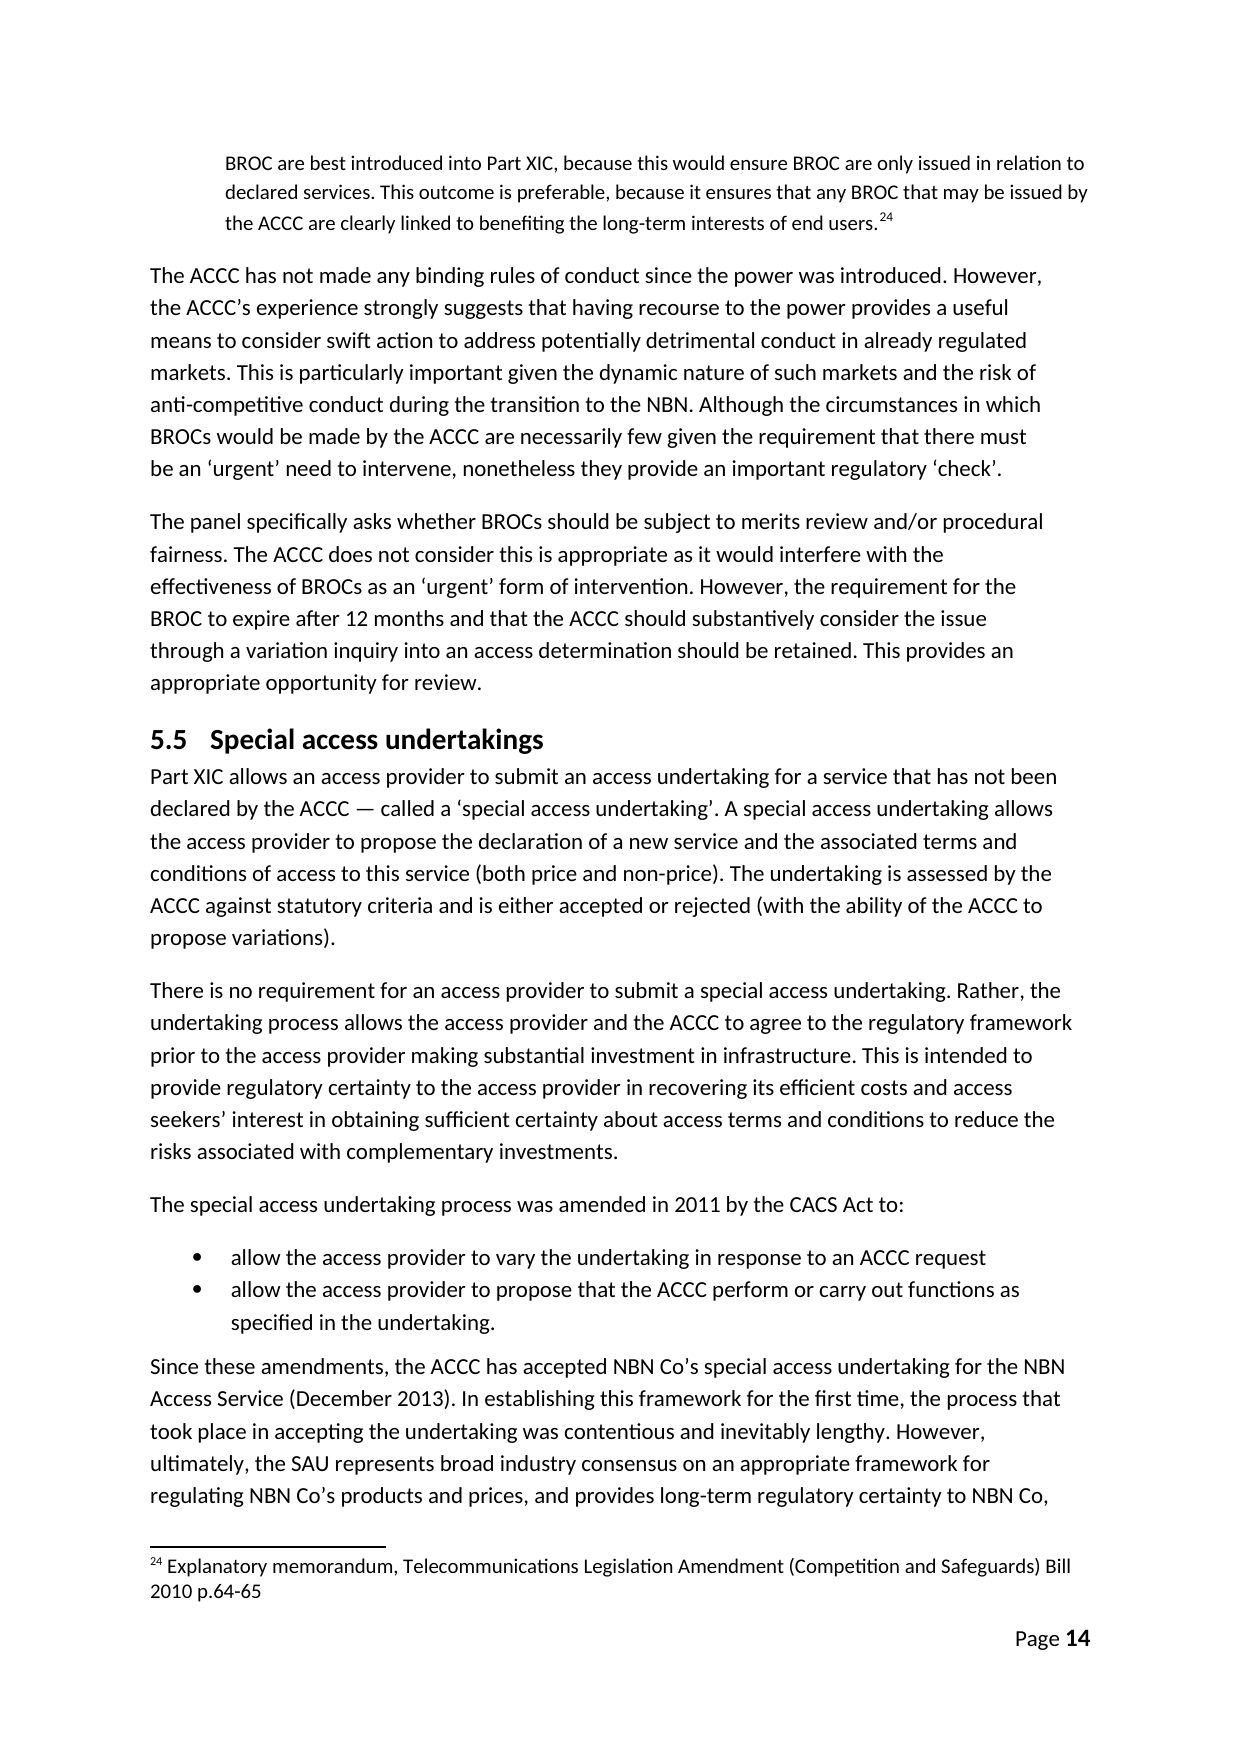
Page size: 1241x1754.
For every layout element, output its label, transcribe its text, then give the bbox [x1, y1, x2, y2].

text BROC are best introduced into Part XIC, because this would ensure BROC are only issued in relation to declared services. This outcome is preferable, because it ensures that any BROC that may be issued by the ACCC are clearly linked to benefiting the long-term interests of end users. [225, 150, 1090, 236]
text The special access undertaking process was amended in 2011 by the CACS Act to: [150, 1190, 1090, 1218]
subtitle Special access undertakings [150, 721, 1090, 757]
text Part XIC allows an access provider to submit an access undertaking for a service that has not been declared by the ACCC — called a ‘special access undertaking’. A special access undertaking allows the access provider to propose the declaration of a new service and the associated terms and conditions of access to this service (both price and non-price). The undertaking is assessed by the ACCC against statutory criteria and is either accepted or rejected (with the ability of the ACCC to propose variations). [150, 762, 1090, 951]
text The ACCC has not made any binding rules of conduct since the power was introduced. However, the ACCC’s experience strongly suggests that having recourse to the power provides a useful means to consider swift action to address potentially detrimental conduct in already regulated markets. This is particularly important given the dynamic nature of such markets and the risk of anti-competitive conduct during the transition to the NBN. Although the circumstances in which BROCs would be made by the ACCC are necessarily few given the requirement that there must be an ‘urgent’ need to intervene, nonetheless they provide an important regulatory ‘check’. [150, 261, 1050, 482]
text There is no requirement for an access provider to submit a special access undertaking. Rather, the undertaking process allows the access provider and the ACCC to agree to the regulatory framework prior to the access provider making substantial investment in infrastructure. This is intended to provide regulatory certainty to the access provider in recovering its efficient costs and access seekers’ interest in obtaining sufficient certainty about access terms and conditions to reduce the risks associated with complementary investments. [150, 976, 1090, 1165]
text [150, 1352, 1090, 1509]
text The panel specifically asks whether BROCs should be subject to merits review and/or procedural fairness. The ACCC does not consider this is appropriate as it would interfere with the effectiveness of BROCs as an ‘urgent’ form of intervention. However, the requirement for the BROC to expire after 12 months and that the ACCC should substantively consider the issue through a variation inquiry into an access determination should be retained. This provides an appropriate opportunity for review. [150, 507, 1050, 696]
list allow the access provider to propose that the ACCC perform or carry out functions as specified in the undertaking. [193, 1276, 1090, 1336]
list allow the access provider to vary the undertaking in response to an ACCC request [193, 1243, 1090, 1271]
